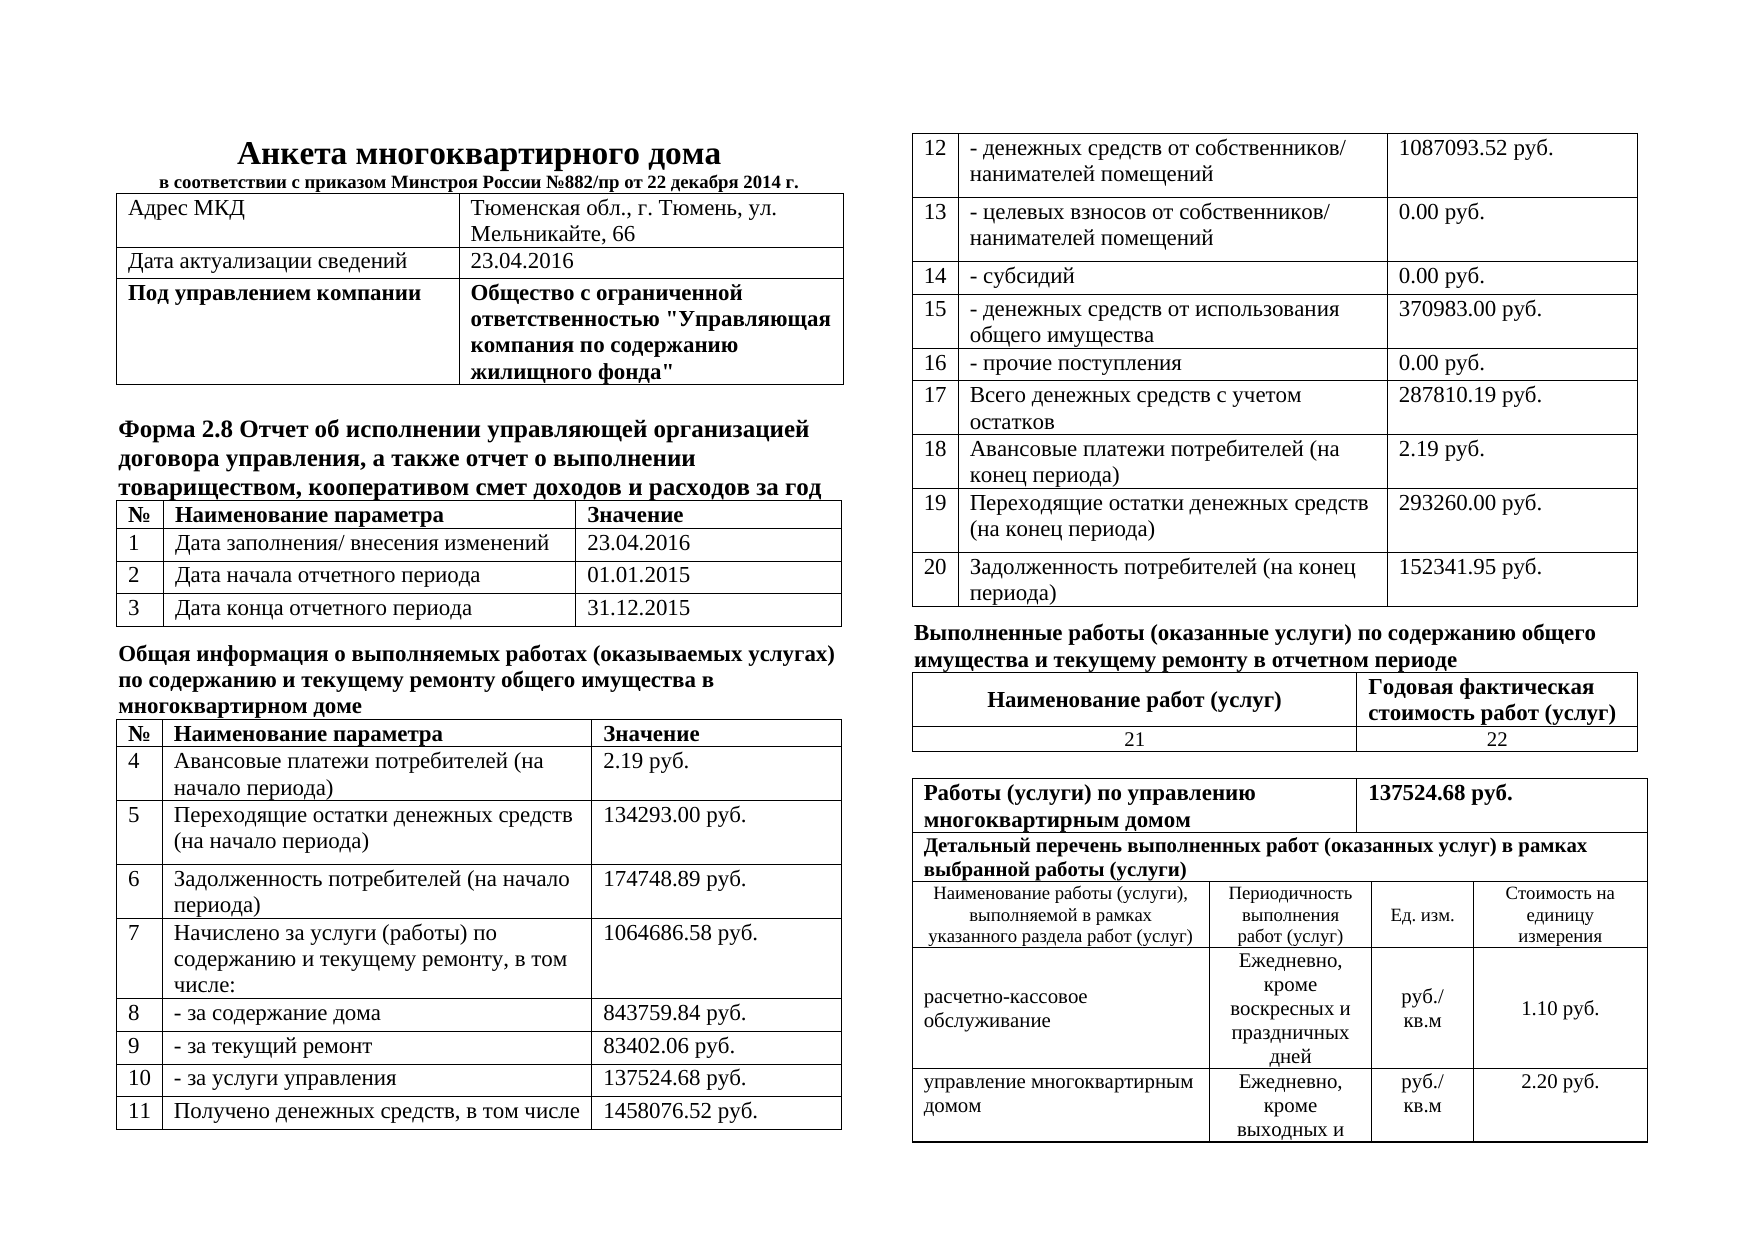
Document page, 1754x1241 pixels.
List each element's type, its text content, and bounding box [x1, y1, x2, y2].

table_cell 31.12.2015 [576, 594, 841, 626]
table_cell 20 [913, 553, 958, 606]
table_cell Стоимость на единицу измерения [1474, 882, 1647, 947]
table_cell 152341.95 руб. [1388, 553, 1637, 606]
table_cell - за содержание дома [163, 999, 591, 1031]
table_cell 13 [913, 198, 958, 261]
table_cell Ед. изм. [1372, 882, 1473, 947]
table_cell Дата начала отчетного периода [164, 562, 575, 593]
table_cell руб./кв.м [1372, 1069, 1473, 1141]
table_cell Задолженность потребителей (на конец периода) [959, 553, 1387, 606]
table_cell 12 [913, 134, 958, 197]
table_cell 01.01.2015 [576, 562, 841, 593]
table_cell 8 [117, 999, 162, 1031]
table_cell Общество с ограниченной ответственностью "Управляющая компания по содержанию жилищного фонда" [460, 279, 843, 384]
table_cell 17 [913, 381, 958, 434]
table_cell Авансовые платежи потребителей (на конец периода) [959, 435, 1387, 488]
table_cell 18 [913, 435, 958, 488]
table_cell Задолженность потребителей (на начало периода) [163, 865, 591, 918]
table_cell 0.00 руб. [1388, 262, 1637, 294]
table_cell Наименование работы (услуги), выполняемой в рамках указанного раздела работ (услуг) [913, 882, 1209, 947]
table_cell 23.04.2016 [460, 248, 843, 278]
table_cell Ежедневно, кроме воскресных и праздничных дней [1210, 948, 1371, 1068]
table_cell Переходящие остатки денежных средств (на конец периода) [959, 489, 1387, 552]
table_cell Всего денежных средств с учетом остатков [959, 381, 1387, 434]
table_cell 11 [117, 1097, 162, 1129]
table_cell 1 [117, 529, 163, 561]
table_cell Авансовые платежи потребителей (на начало периода) [163, 747, 591, 800]
table_cell 843759.84 руб. [592, 999, 841, 1031]
table_cell Дата заполнения/ внесения изменений [164, 529, 575, 561]
text Анкета многоквартирного дома в соответствии с приказом Минстроя России №882/пр от 22 декабря 2014 г. [118, 133, 840, 193]
table_cell 1064686.58 руб. [592, 919, 841, 998]
table_cell 174748.89 руб. [592, 865, 841, 918]
table_cell 3 [117, 594, 163, 626]
table_cell Детальный перечень выполненных работ (оказанных услуг) в рамках выбранной работы (услуги) [913, 833, 1647, 881]
table_cell - денежных средств от использования общего имущества [959, 295, 1387, 348]
table_header № [117, 720, 162, 746]
table_cell - целевых взносов от собственников/ нанимателей помещений [959, 198, 1387, 261]
table_cell - субсидий [959, 262, 1387, 294]
table_header Годовая фактическая стоимость работ (услуг) [1357, 673, 1637, 726]
table_cell 19 [913, 489, 958, 552]
table_cell - прочие поступления [959, 349, 1387, 380]
table_header Значение [576, 501, 841, 528]
table_header Значение [592, 720, 841, 746]
table_cell расчетно-кассовое обслуживание [913, 948, 1209, 1068]
table_cell управление многоквартирным домом [913, 1069, 1209, 1141]
table_cell Получено денежных средств, в том числе [163, 1097, 591, 1129]
text Общая информация о выполняемых работах (оказываемых услугах) по содержанию и текущему ремонту общего имущества в многоквартирном доме [118, 640, 840, 719]
table_header Работы (услуги) по управлению многоквартирным домом [913, 779, 1356, 832]
table_cell 21 [913, 727, 1356, 751]
table_cell 5 [117, 801, 162, 864]
table_cell 287810.19 руб. [1388, 381, 1637, 434]
table_cell 2 [117, 562, 163, 593]
table_cell - денежных средств от собственников/ нанимателей помещений [959, 134, 1387, 197]
table_cell 134293.00 руб. [592, 801, 841, 864]
table_cell 0.00 руб. [1388, 349, 1637, 380]
table_header Тюменская обл., г. Тюмень, ул. Мельникайте, 66 [460, 194, 843, 247]
table_cell 9 [117, 1032, 162, 1063]
table_cell - за услуги управления [163, 1065, 591, 1096]
table_cell руб./кв.м [1372, 948, 1473, 1068]
table_cell 1087093.52 руб. [1388, 134, 1637, 197]
table_cell Периодичность выполнения работ (услуг) [1210, 882, 1371, 947]
table_cell Дата актуализации сведений [117, 248, 459, 278]
table_cell 4 [117, 747, 162, 800]
table_cell 2.19 руб. [1388, 435, 1637, 488]
table_cell 1458076.52 руб. [592, 1097, 841, 1129]
table_header Наименование параметра [164, 501, 575, 528]
text Выполненные работы (оказанные услуги) по содержанию общего имущества и текущему ремонту в отчетном периоде [914, 619, 1636, 672]
table_cell 0.00 руб. [1388, 198, 1637, 261]
table_cell - за текущий ремонт [163, 1032, 591, 1063]
table_cell 2.20 руб. [1474, 1069, 1647, 1141]
table_cell Под управлением компании [117, 279, 459, 384]
table_cell 22 [1357, 727, 1637, 751]
table_header 137524.68 руб. [1357, 779, 1647, 832]
table_cell 2.19 руб. [592, 747, 841, 800]
table_cell 370983.00 руб. [1388, 295, 1637, 348]
table_cell 293260.00 руб. [1388, 489, 1637, 552]
table_cell 83402.06 руб. [592, 1032, 841, 1063]
text Форма 2.8 Отчет об исполнении управляющей организацией договора управления, а также отчет о выполнении товариществом, кооперативом смет доходов и расходов за год [118, 414, 840, 500]
table_header № [117, 501, 163, 528]
table_header Адрес МКД [117, 194, 459, 247]
table_cell 14 [913, 262, 958, 294]
table_cell Дата конца отчетного периода [164, 594, 575, 626]
table_cell Начислено за услуги (работы) по содержанию и текущему ремонту, в том числе: [163, 919, 591, 998]
table_cell 6 [117, 865, 162, 918]
table_cell 15 [913, 295, 958, 348]
table_cell Ежедневно, кроме выходных и праздничных дней [1210, 1069, 1371, 1141]
table_cell 137524.68 руб. [592, 1065, 841, 1096]
table_cell 7 [117, 919, 162, 998]
table_cell 10 [117, 1065, 162, 1096]
table_cell 16 [913, 349, 958, 380]
table_cell 23.04.2016 [576, 529, 841, 561]
table_header Наименование работ (услуг) [913, 673, 1356, 726]
table_header Наименование параметра [163, 720, 591, 746]
table_cell Переходящие остатки денежных средств (на начало периода) [163, 801, 591, 864]
table_cell 1.10 руб. [1474, 948, 1647, 1068]
